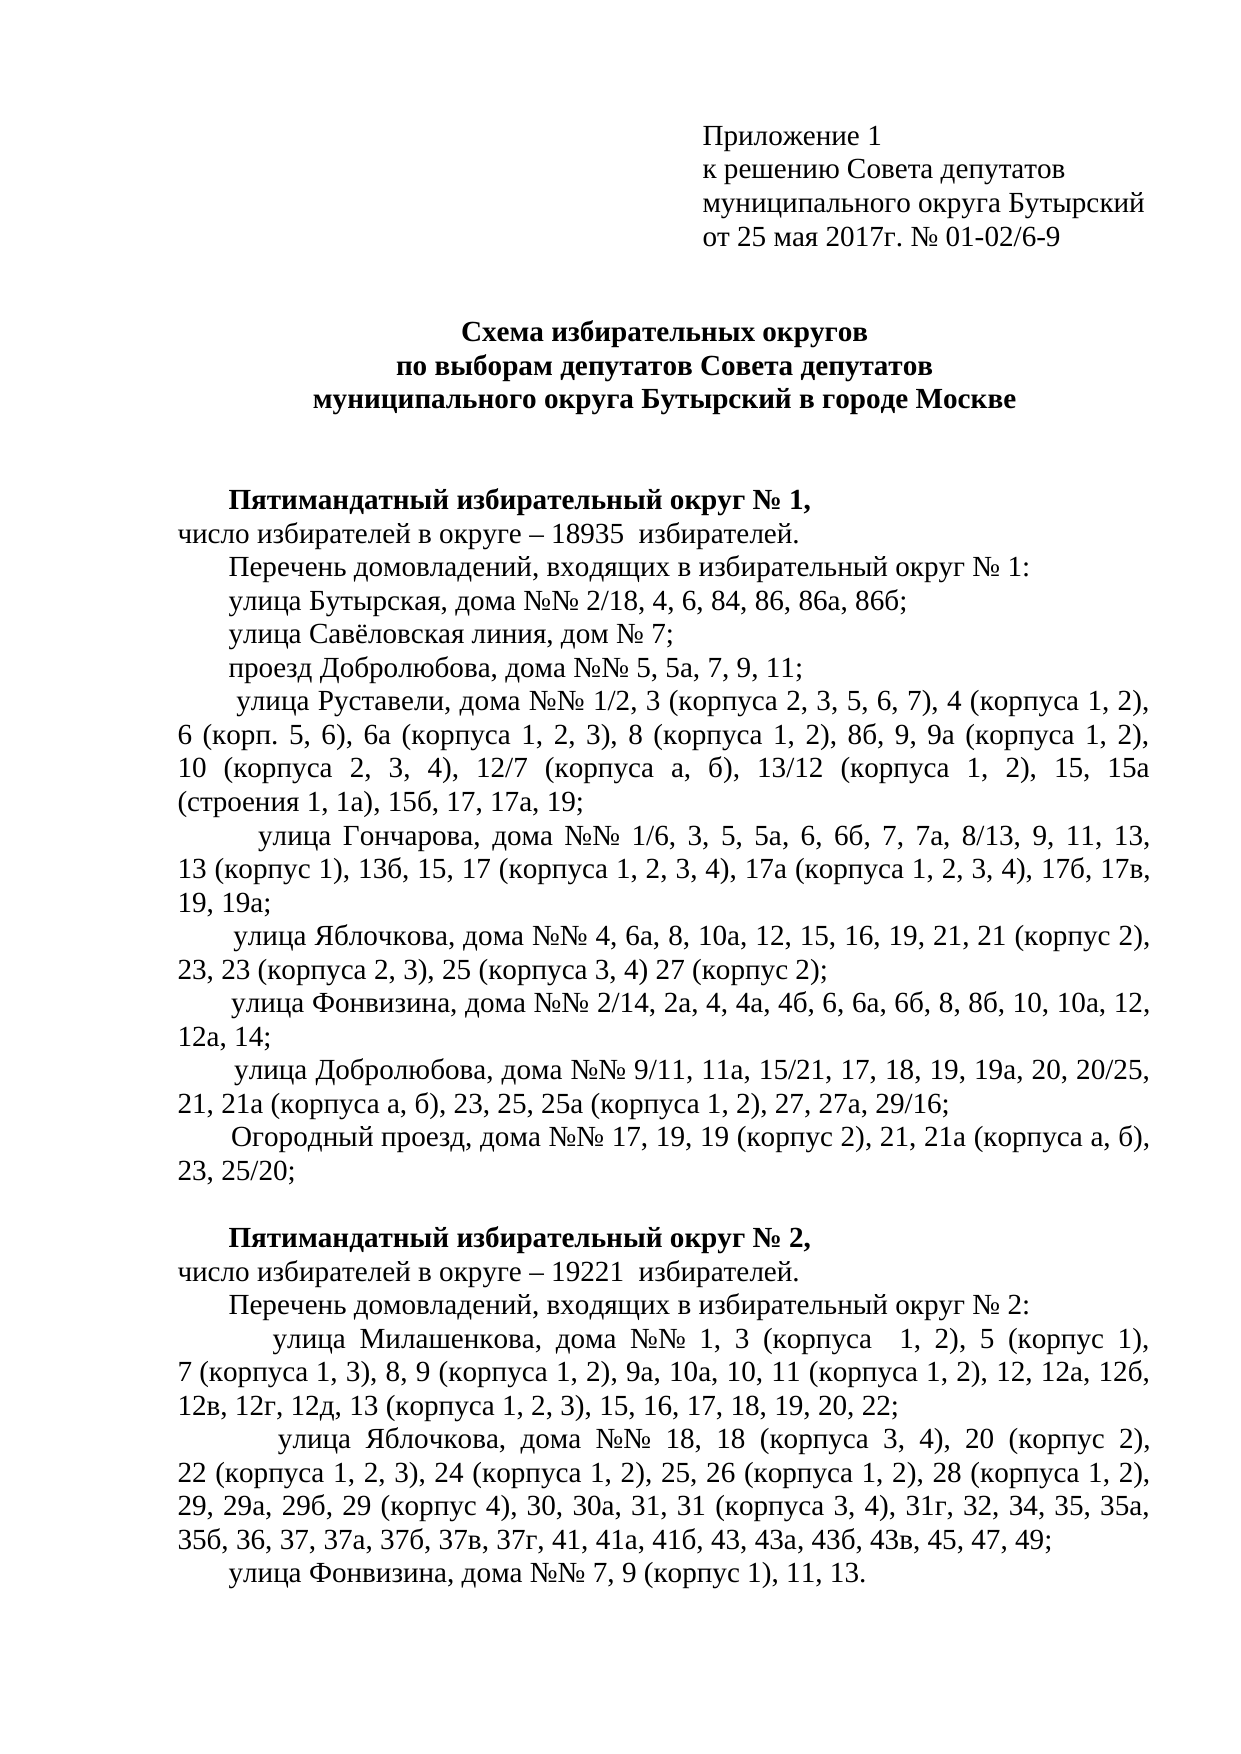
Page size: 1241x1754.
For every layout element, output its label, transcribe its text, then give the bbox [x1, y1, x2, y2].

text Перечень домовладений, входящих в избирательный округ № 2: [177, 1287, 1152, 1321]
text число избирателей в округе – 18935 избирателей. [177, 516, 1152, 549]
text улица Фонвизина, дома №№ 2/14, 2а, 4, 4а, 4б, 6, 6а, 6б, 8, 8б, 10, 10а, 12, 12а, 14; [177, 985, 1152, 1052]
text улица Гончарова, дома №№ 1/6, 3, 5, 5а, 6, 6б, 7, 7а, 8/13, 9, 11, 13, 13 (корпус 1), 13б, 15, 17 (корпуса 1, 2, 3, 4), 17а (корпуса 1, 2, 3, 4), 17б, 17в, 19, 19а; [177, 818, 1152, 918]
text Огородный проезд, дома №№ 17, 19, 19 (корпус 2), 21, 21а (корпуса а, б), 23, 25/20; [177, 1119, 1152, 1187]
text улица Фонвизина, дома №№ 7, 9 (корпус 1), 11, 13. [177, 1556, 1152, 1589]
text улица Яблочкова, дома №№ 4, 6а, 8, 10а, 12, 15, 16, 19, 21, 21 (корпус 2), 23, 23 (корпуса 2, 3), 25 (корпуса 3, 4) 27 (корпус 2); [177, 918, 1152, 985]
text Приложение 1 [177, 118, 1152, 152]
text к решению Совета депутатов [177, 152, 1152, 185]
text улица Яблочкова, дома №№ 18, 18 (корпуса 3, 4), 20 (корпус 2), 22 (корпуса 1, 2, 3), 24 (корпуса 1, 2), 25, 26 (корпуса 1, 2), 28 (корпуса 1, 2), 29, 29а, 29б, 29 (корпус 4), 30, 30а, 31, 31 (корпуса 3, 4), 31г, 32, 34, 35, 35а, 35б, 36, 37, 37а, 37б, 37в, 37г, 41, 41а, 41б, 43, 43а, 43б, 43в, 45, 47, 49; [177, 1421, 1152, 1556]
text Пятимандатный избирательный округ № 1, [177, 482, 1152, 516]
text Перечень домовладений, входящих в избирательный округ № 1: [177, 549, 1152, 583]
text улица Милашенкова, дома №№ 1, 3 (корпуса 1, 2), 5 (корпус 1), 7 (корпуса 1, 3), 8, 9 (корпуса 1, 2), 9а, 10а, 10, 11 (корпуса 1, 2), 12, 12а, 12б, 12в, 12г, 12д, 13 (корпуса 1, 2, 3), 15, 16, 17, 18, 19, 20, 22; [177, 1321, 1152, 1421]
text проезд Добролюбова, дома №№ 5, 5а, 7, 9, 11; [177, 650, 1152, 683]
text улица Руставели, дома №№ 1/2, 3 (корпуса 2, 3, 5, 6, 7), 4 (корпуса 1, 2), 6 (корп. 5, 6), 6а (корпуса 1, 2, 3), 8 (корпуса 1, 2), 8б, 9, 9а (корпуса 1, 2), 10 (корпуса 2, 3, 4), 12/7 (корпуса а, б), 13/12 (корпуса 1, 2), 15, 15а (строения 1, 1а), 15б, 17, 17а, 19; [177, 683, 1152, 818]
text Пятимандатный избирательный округ № 2, [177, 1220, 1152, 1254]
text улица Савёловская линия, дом № 7; [177, 616, 1152, 650]
text по выборам депутатов Совета депутатов [177, 348, 1152, 382]
text число избирателей в округе – 19221 избирателей. [177, 1254, 1152, 1287]
text Схема избирательных округов [177, 314, 1152, 348]
text от 25 мая 2017г. № 01-02/6-9 [177, 219, 1152, 252]
text муниципального округа Бутырский в городе Москве [177, 382, 1152, 415]
text улица Добролюбова, дома №№ 9/11, 11а, 15/21, 17, 18, 19, 19а, 20, 20/25, 21, 21а (корпуса а, б), 23, 25, 25а (корпуса 1, 2), 27, 27а, 29/16; [177, 1052, 1152, 1119]
text муниципального округа Бутырский [177, 185, 1152, 219]
text улица Бутырская, дома №№ 2/18, 4, 6, 84, 86, 86а, 86б; [177, 583, 1152, 616]
